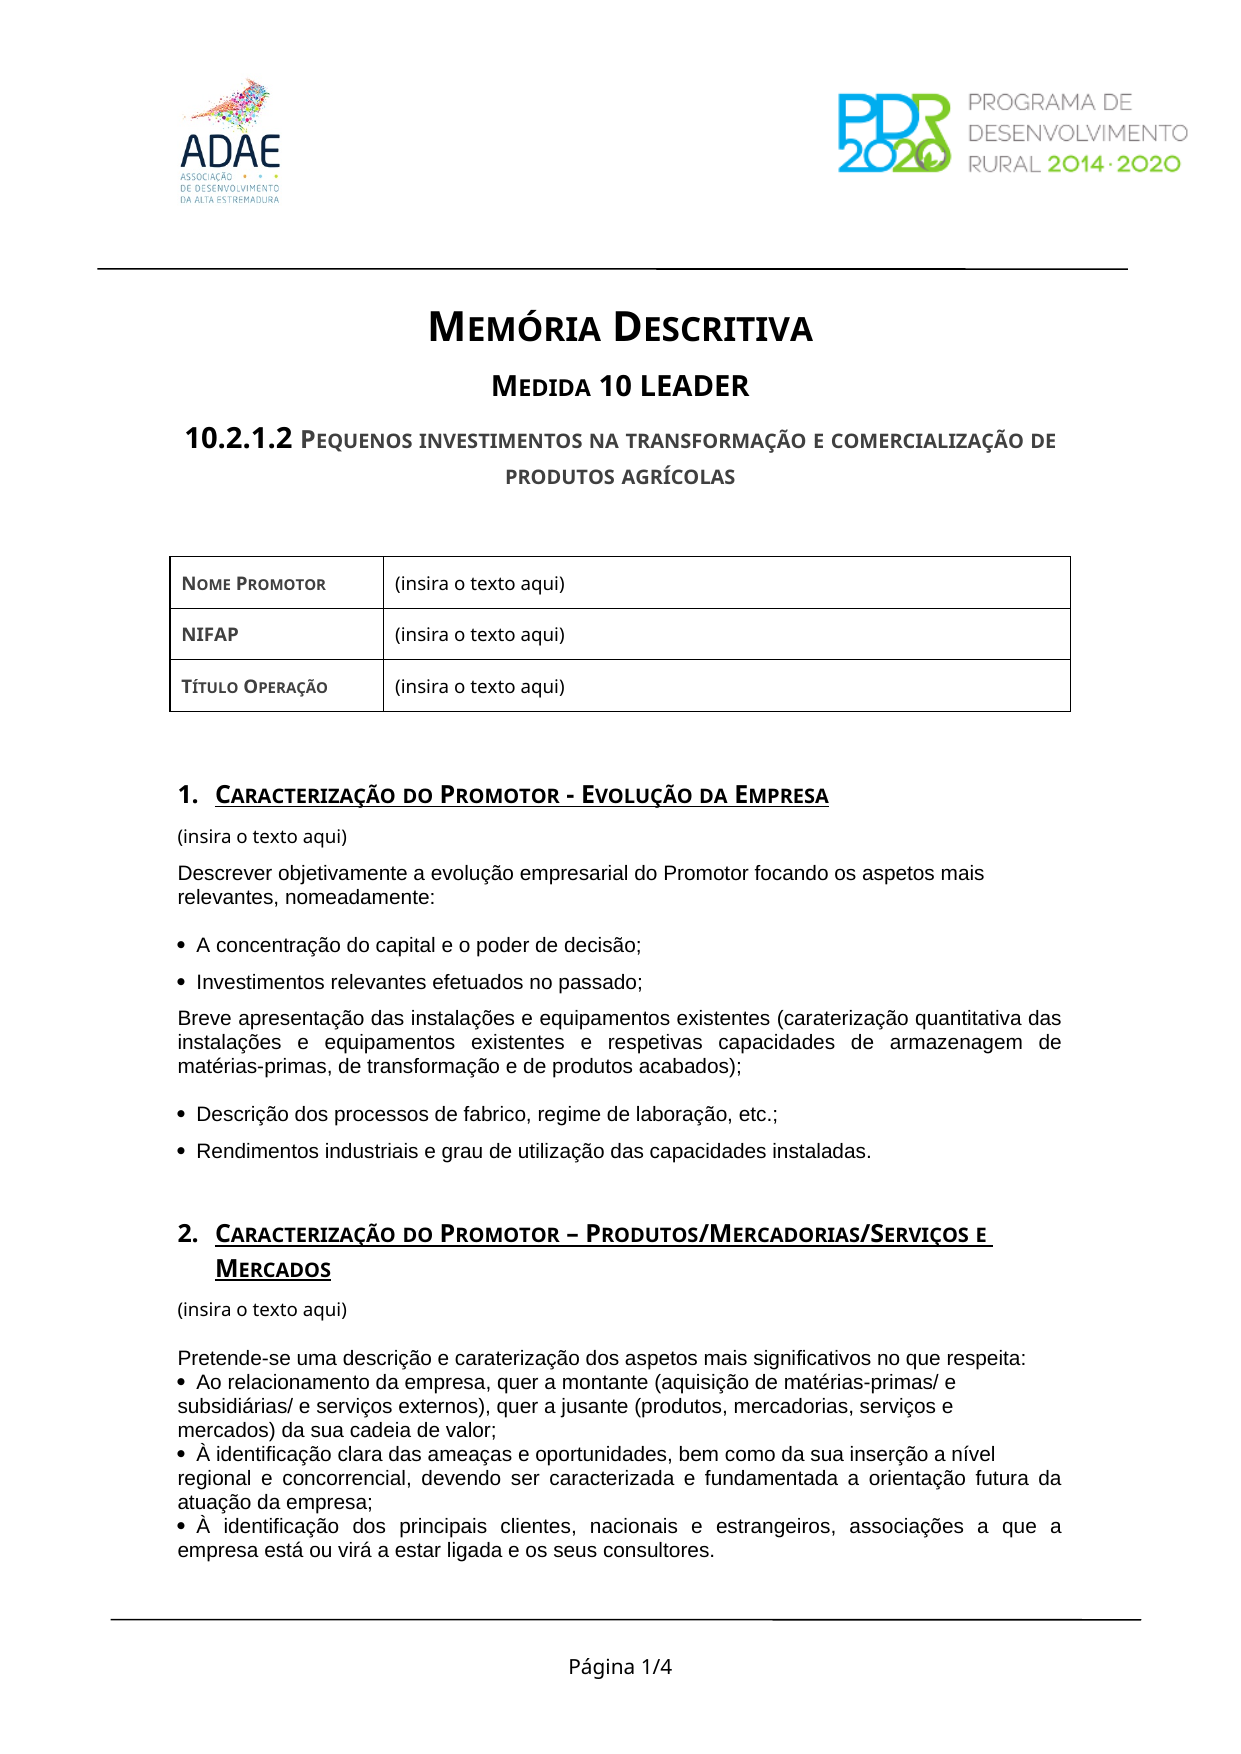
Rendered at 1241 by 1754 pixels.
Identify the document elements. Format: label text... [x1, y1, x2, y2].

title Caracterização do Promotor - Evolução da Empresa [177, 777, 1063, 811]
table_header Nome Promotor [171, 557, 383, 608]
table_header (insira o texto aqui) [384, 557, 1070, 608]
text À identificação clara das ameaças e oportunidades, bem como da sua inserção a nível [177, 1442, 1063, 1466]
text Descrever objetivamente a evolução empresarial do Promotor focando os aspetos mais [177, 861, 1063, 885]
table_cell Título Operação [171, 660, 383, 711]
text Breve apresentação das instalações e equipamentos existentes (caraterização quantitativa das instalações e equipamentos existentes e respetivas capacidades de armazenagem de matérias-primas, de transformação e de produtos acabados); [177, 1006, 1063, 1078]
picture [177, 73, 282, 206]
table_cell (insira o texto aqui) [384, 660, 1070, 711]
text regional e concorrencial, devendo ser caracterizada e fundamentada a orientação futura da atuação da empresa; [177, 1466, 1063, 1514]
text subsidiárias/ e serviços externos), quer a jusante (produtos, mercadorias, serviços e [177, 1394, 1063, 1418]
text 10.2.1.2 Pequenos investimentos na transformação e comercialização de produtos agrícolas [177, 418, 1063, 492]
text mercados) da sua cadeia de valor; [177, 1418, 1063, 1442]
text A concentração do capital e o poder de decisão; [177, 933, 1063, 957]
text Descrição dos processos de fabrico, regime de laboração, etc.; [177, 1102, 1063, 1126]
picture [836, 89, 1190, 176]
text Pretende-se uma descrição e caraterização dos aspetos mais significativos no que respeita: [177, 1346, 1063, 1370]
text (insira o texto aqui) [177, 823, 1063, 849]
text Investimentos relevantes efetuados no passado; [177, 970, 1063, 994]
text (insira o texto aqui) [177, 1297, 1063, 1322]
text Ao relacionamento da empresa, quer a montante (aquisição de matérias-primas/ e [177, 1370, 1063, 1394]
table_cell (insira o texto aqui) [384, 609, 1070, 659]
title Caracterização do Promotor – Produtos/Mercadorias/Serviços e Mercados [177, 1216, 1063, 1284]
text À identificação dos principais clientes, nacionais e estrangeiros, associações a que a empresa está ou virá a estar ligada e os seus consultores. [177, 1514, 1063, 1562]
table_cell NIFAP [171, 609, 383, 659]
text Medida 10 LEADER [177, 366, 1063, 405]
text relevantes, nomeadamente: [177, 885, 1063, 909]
text Memória Descritiva [177, 296, 1063, 353]
text Rendimentos industriais e grau de utilização das capacidades instaladas. [177, 1139, 1063, 1163]
